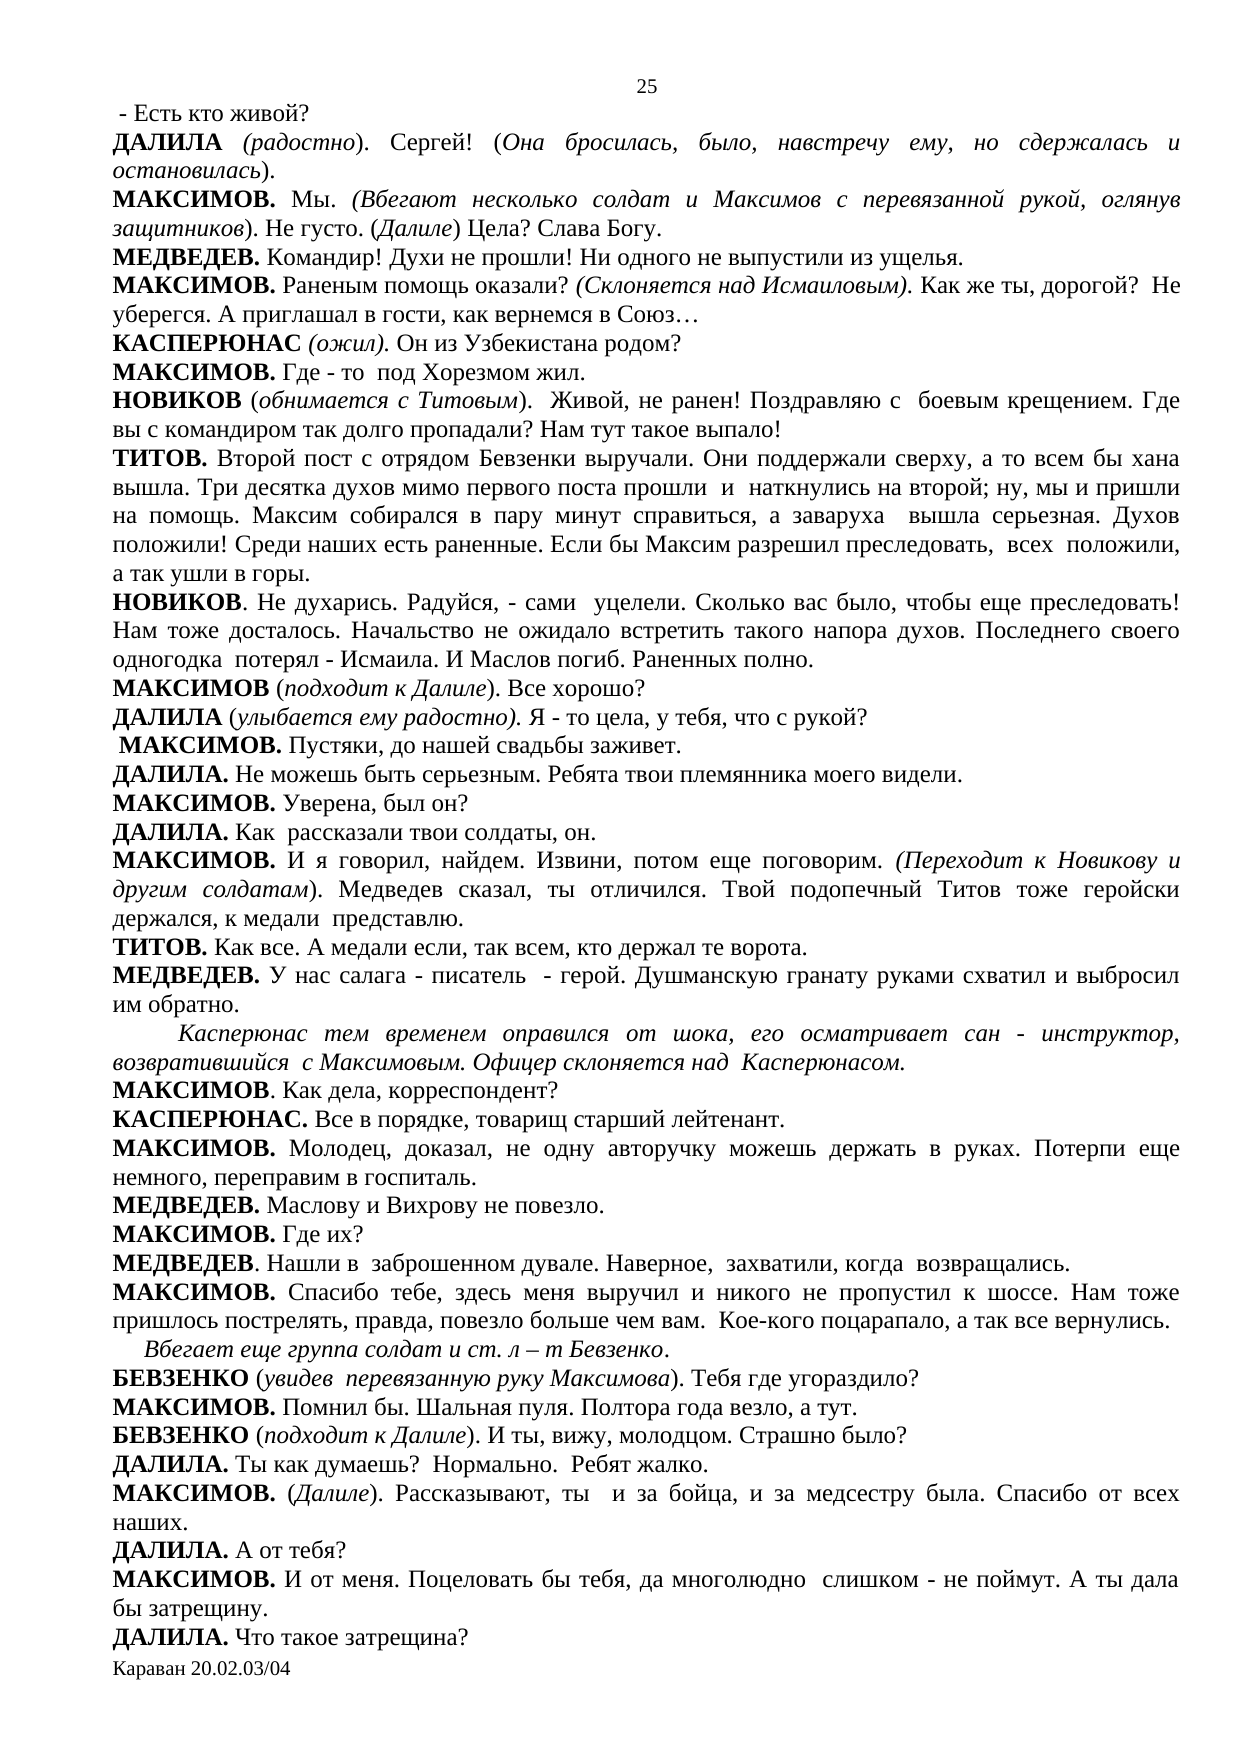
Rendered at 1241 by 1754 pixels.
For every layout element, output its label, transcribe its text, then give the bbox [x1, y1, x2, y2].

text МЕДВЕДЕВ. Нашли в заброшенном дувале. Наверное, захватили, когда возвращались. [112, 1248, 1181, 1277]
text ТИТОВ. Как все. А медали если, так всем, кто держал те ворота. [112, 932, 1181, 960]
text ДАЛИЛА. Не можешь быть серьезным. Ребята твои племянника моего видели. [112, 759, 1181, 788]
text МАКСИМОВ. Пустяки, до нашей свадьбы заживет. [112, 730, 1181, 759]
text МАКСИМОВ. Где их? [112, 1219, 1181, 1248]
text ДАЛИЛА. Ты как думаешь? Нормально. Ребят жалко. [112, 1449, 1181, 1478]
text МАКСИМОВ (подходит к Далиле). Все хорошо? [112, 673, 1181, 702]
text МАКСИМОВ. Уверена, был он? [112, 788, 1181, 817]
text МАКСИМОВ. Где - то под Хорезмом жил. [112, 357, 1181, 385]
text МАКСИМОВ. Как дела, корреспондент? [112, 1075, 1181, 1104]
text МАКСИМОВ. Спасибо тебе, здесь меня выручил и никого не пропустил к шоссе. Нам тоже пришлось пострелять, правда, повезло больше чем вам. Кое-кого поцарапало, а так все вернулись. [112, 1277, 1181, 1334]
text - Есть кто живой? [112, 98, 1181, 127]
text МАКСИМОВ. Помнил бы. Шальная пуля. Полтора года везло, а тут. [112, 1392, 1181, 1420]
text КАСПЕРЮНАС (ожил). Он из Узбекистана родом? [112, 328, 1181, 357]
text МЕДВЕДЕВ. У нас салага - писатель - герой. Душманскую гранату руками схватил и выбросил им обратно. [112, 960, 1181, 1018]
text МАКСИМОВ. И от меня. Поцеловать бы тебя, да многолюдно слишком - не поймут. А ты дала бы затрещину. [112, 1564, 1181, 1622]
text НОВИКОВ (обнимается с Титовым). Живой, не ранен! Поздравляю с боевым крещением. Где вы с командиром так долго пропадали? Нам тут такое выпало! [112, 385, 1181, 443]
text Касперюнас тем временем оправился от шока, его осматривает сан - инструктор, возвратившийся с Максимовым. Офицер склоняется над Касперюнасом. [112, 1018, 1181, 1075]
text ДАЛИЛА. Как рассказали твои солдаты, он. [112, 817, 1181, 845]
text Вбегает еще группа солдат и ст. л – т Бевзенко. [112, 1334, 1181, 1363]
text МАКСИМОВ. Мы. (Вбегают несколько солдат и Максимов с перевязанной рукой, оглянув защитников). Не густо. (Далиле) Цела? Слава Богу. [112, 184, 1181, 242]
text БЕВЗЕНКО (увидев перевязанную руку Максимова). Тебя где угораздило? [112, 1363, 1181, 1392]
text ДАЛИЛА. Что такое затрещина? [112, 1622, 1181, 1650]
text ДАЛИЛА (улыбается ему радостно). Я - то цела, у тебя, что с рукой? [112, 702, 1181, 730]
text МАКСИМОВ. Молодец, доказал, не одну авторучку можешь держать в руках. Потерпи еще немного, переправим в госпиталь. [112, 1133, 1181, 1190]
text МАКСИМОВ. И я говорил, найдем. Извини, потом еще поговорим. (Переходит к Новикову и другим солдатам). Медведев сказал, ты отличился. Твой подопечный Титов тоже геройски держался, к медали представлю. [112, 845, 1181, 932]
text МАКСИМОВ. (Далиле). Рассказывают, ты и за бойца, и за медсестру была. Спасибо от всех наших. [112, 1478, 1181, 1535]
text ДАЛИЛА (радостно). Сергей! (Она бросилась, было, навстречу ему, но сдержалась и остановилась). [112, 127, 1181, 184]
text МЕДВЕДЕВ. Командир! Духи не прошли! Ни одного не выпустили из ущелья. [112, 242, 1181, 270]
text ДАЛИЛА. А от тебя? [112, 1535, 1181, 1564]
text МЕДВЕДЕВ. Маслову и Вихрову не повезло. [112, 1190, 1181, 1219]
text НОВИКОВ. Не духарись. Радуйся, - сами уцелели. Сколько вас было, чтобы еще преследовать! Нам тоже досталось. Начальство не ожидало встретить такого напора духов. Последнего своего одногодка потерял - Исмаила. И Маслов погиб. Раненных полно. [112, 587, 1181, 673]
text ТИТОВ. Второй пост с отрядом Бевзенки выручали. Они поддержали сверху, а то всем бы хана вышла. Три десятка духов мимо первого поста прошли и наткнулись на второй; ну, мы и пришли на помощь. Максим собирался в пару минут справиться, а заваруха вышла серьезная. Духов положили! Среди наших есть раненные. Если бы Максим разрешил преследовать, всех положили, а так ушли в горы. [112, 443, 1181, 587]
text МАКСИМОВ. Раненым помощь оказали? (Склоняется над Исмаиловым). Как же ты, дорогой? Не уберегся. А приглашал в гости, как вернемся в Союз… [112, 270, 1181, 328]
text БЕВЗЕНКО (подходит к Далиле). И ты, вижу, молодцом. Страшно было? [112, 1420, 1181, 1449]
text КАСПЕРЮНАС. Все в порядке, товарищ старший лейтенант. [112, 1104, 1181, 1133]
